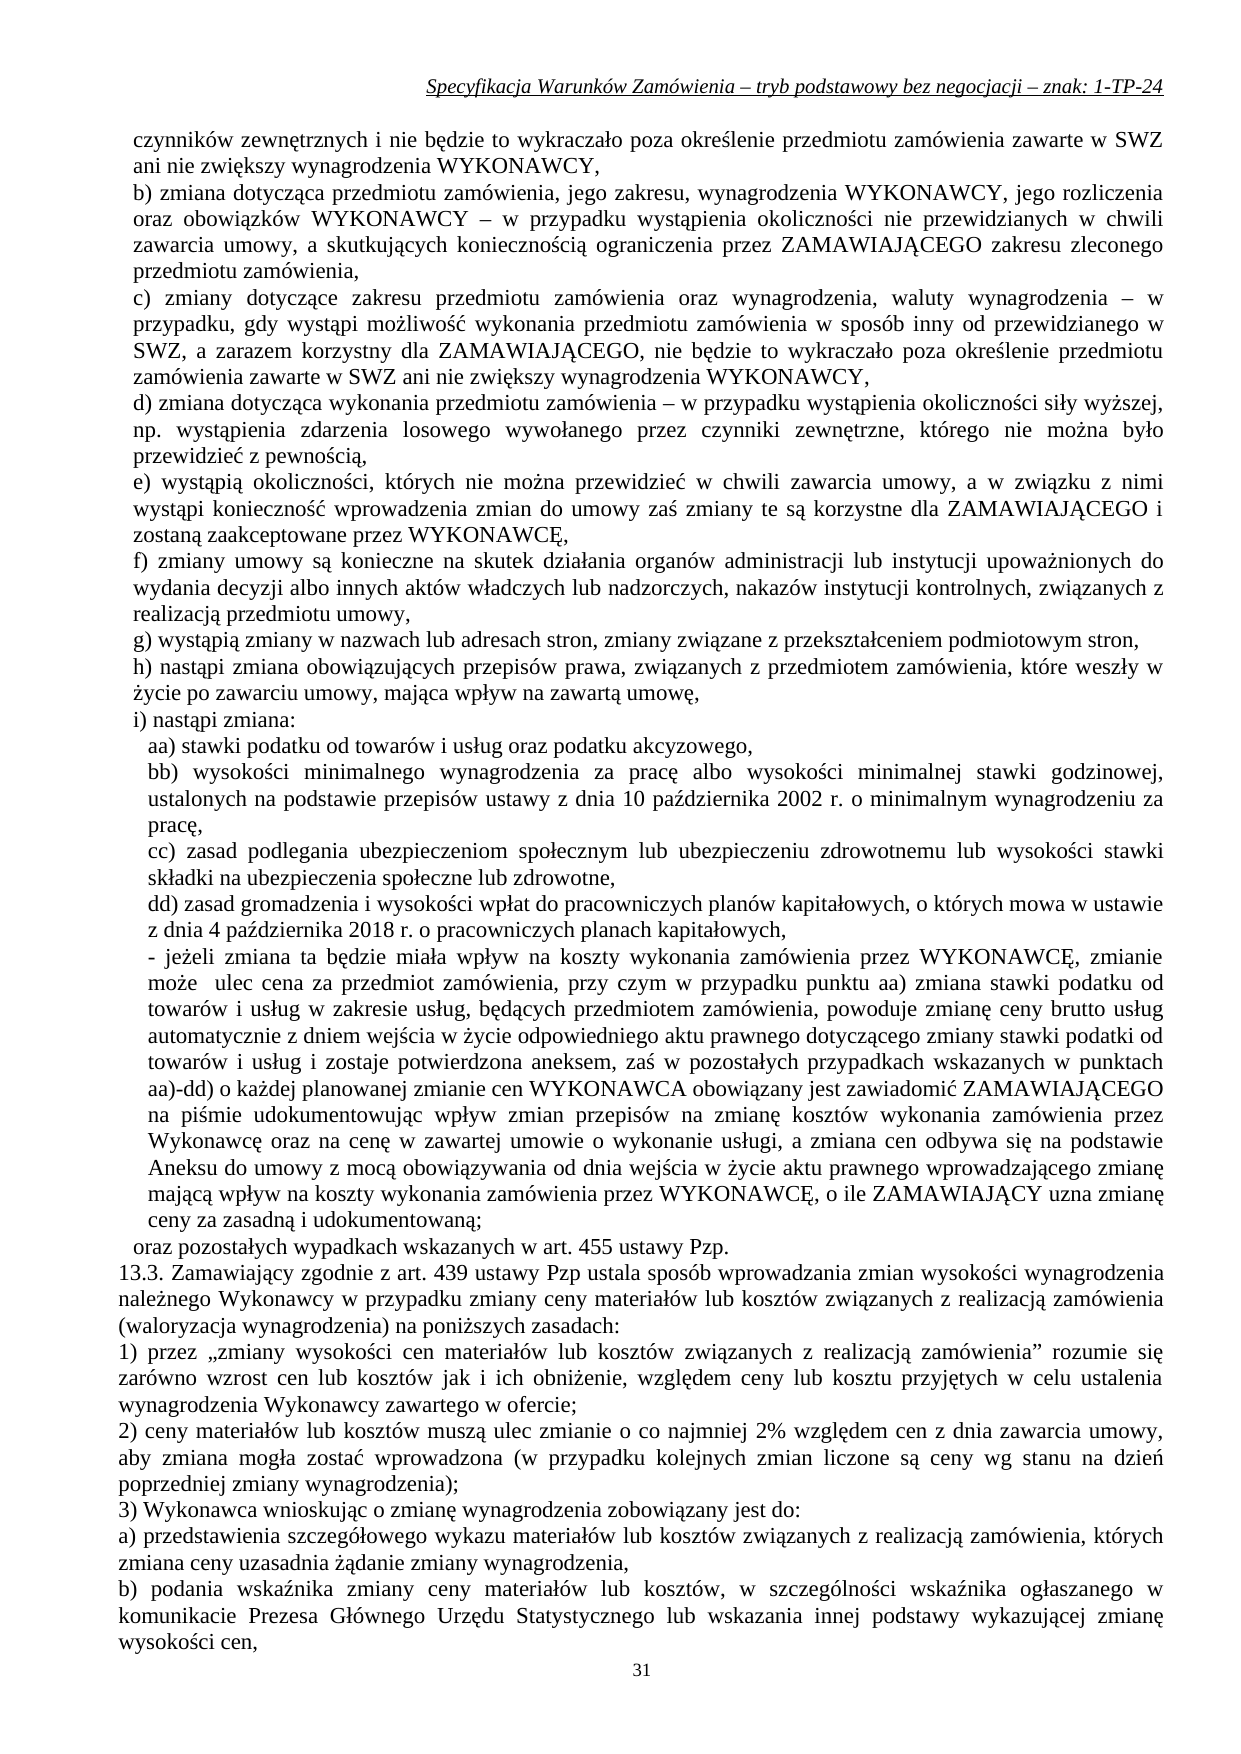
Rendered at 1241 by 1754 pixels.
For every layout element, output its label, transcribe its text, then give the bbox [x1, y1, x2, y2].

list zmiany umowy są konieczne na skutek działania organów administracji lub instytucji upoważnionych do wydania decyzji albo innych aktów władczych lub nadzorczych, nakazów instytucji kontrolnych, związanych z realizacją przedmiotu umowy, [133, 547, 1165, 627]
list wystąpią zmiany w nazwach lub adresach stron, zmiany związane z przekształceniem podmiotowym stron, [133, 627, 1165, 653]
text 3) Wykonawca wnioskując o zmianę wynagrodzenia zobowiązany jest do: [118, 1496, 1165, 1523]
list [133, 126, 1165, 178]
list zmiana dotycząca wykonania przedmiotu zamówienia – w przypadku wystąpienia okoliczności siły wyższej, np. wystąpienia zdarzenia losowego wywołanego przez czynniki zewnętrzne, którego nie można było przewidzieć z pewnością, [133, 389, 1165, 468]
list wystąpią okoliczności, których nie można przewidzieć w chwili zawarcia umowy, a w związku z nimi wystąpi konieczność wprowadzenia zmian do umowy zaś zmiany te są korzystne dla ZAMAWIAJĄCEGO i zostaną zaakceptowane przez WYKONAWCĘ, [133, 468, 1165, 547]
text 2) ceny materiałów lub kosztów muszą ulec zmianie o co najmniej 2% względem cen z dnia zawarcia umowy, aby zmiana mogła zostać wprowadzona (w przypadku kolejnych zmian liczone są ceny wg stanu na dzień poprzedniej zmiany wynagrodzenia); [118, 1417, 1165, 1496]
text oraz pozostałych wypadkach wskazanych w art. 455 ustawy Pzp. [133, 1233, 1165, 1259]
list nastąpi zmiana: [133, 706, 1165, 732]
text a) przedstawienia szczegółowego wykazu materiałów lub kosztów związanych z realizacją zamówienia, których zmiana ceny uzasadnia żądanie zmiany wynagrodzenia, [118, 1523, 1165, 1575]
list nastąpi zmiana obowiązujących przepisów prawa, związanych z przedmiotem zamówienia, które weszły w życie po zawarciu umowy, mająca wpływ na zawartą umowę, [133, 653, 1165, 706]
text b) podania wskaźnika zmiany ceny materiałów lub kosztów, w szczególności wskaźnika ogłaszanego w komunikacie Prezesa Głównego Urzędu Statystycznego lub wskazania innej podstawy wykazującej zmianę wysokości cen, [118, 1575, 1165, 1654]
text bb) wysokości minimalnego wynagrodzenia za pracę albo wysokości minimalnej stawki godzinowej, ustalonych na podstawie przepisów ustawy z dnia 10 października 2002 r. o minimalnym wynagrodzeniu za pracę, [148, 758, 1165, 837]
text cc) zasad podlegania ubezpieczeniom społecznym lub ubezpieczeniu zdrowotnemu lub wysokości stawki składki na ubezpieczenia społeczne lub zdrowotne, [148, 837, 1165, 890]
text - jeżeli zmiana ta będzie miała wpływ na koszty wykonania zamówienia przez WYKONAWCĘ, zmianie może ulec cena za przedmiot zamówienia, przy czym w przypadku punktu aa) zmiana stawki podatku od towarów i usług w zakresie usług, będących przedmiotem zamówienia, powoduje zmianę ceny brutto usług automatycznie z dniem wejścia w życie odpowiedniego aktu prawnego dotyczącego zmiany stawki podatki od towarów i usług i zostaje potwierdzona aneksem, zaś w pozostałych przypadkach wskazanych w punktach aa)-dd) o każdej planowanej zmianie cen WYKONAWCA obowiązany jest zawiadomić ZAMAWIAJĄCEGO na piśmie udokumentowując wpływ zmian przepisów na zmianę kosztów wykonania zamówienia przez Wykonawcę oraz na cenę w zawartej umowie o wykonanie usługi, a zmiana cen odbywa się na podstawie Aneksu do umowy z mocą obowiązywania od dnia wejścia w życie aktu prawnego wprowadzającego zmianę mającą wpływ na koszty wykonania zamówienia przez WYKONAWCĘ, o ile ZAMAWIAJĄCY uzna zmianę ceny za zasadną i udokumentowaną; [148, 943, 1165, 1233]
text aa) stawki podatku od towarów i usług oraz podatku akcyzowego, [148, 732, 1165, 758]
list zmiana dotycząca przedmiotu zamówienia, jego zakresu, wynagrodzenia WYKONAWCY, jego rozliczenia oraz obowiązków WYKONAWCY – w przypadku wystąpienia okoliczności nie przewidzianych w chwili zawarcia umowy, a skutkujących koniecznością ograniczenia przez ZAMAWIAJĄCEGO zakresu zleconego przedmiotu zamówienia, [133, 178, 1165, 284]
text dd) zasad gromadzenia i wysokości wpłat do pracowniczych planów kapitałowych, o których mowa w ustawie z dnia 4 października 2018 r. o pracowniczych planach kapitałowych, [148, 890, 1165, 943]
text 1) przez „zmiany wysokości cen materiałów lub kosztów związanych z realizacją zamówienia” rozumie się zarówno wzrost cen lub kosztów jak i ich obniżenie, względem ceny lub kosztu przyjętych w celu ustalenia wynagrodzenia Wykonawcy zawartego w ofercie; [118, 1338, 1165, 1417]
list zmiany dotyczące zakresu przedmiotu zamówienia oraz wynagrodzenia, waluty wynagrodzenia – w przypadku, gdy wystąpi możliwość wykonania przedmiotu zamówienia w sposób inny od przewidzianego w SWZ, a zarazem korzystny dla ZAMAWIAJĄCEGO, nie będzie to wykraczało poza określenie przedmiotu zamówienia zawarte w SWZ ani nie zwiększy wynagrodzenia WYKONAWCY, [133, 284, 1165, 389]
text 13.3. Zamawiający zgodnie z art. 439 ustawy Pzp ustala sposób wprowadzania zmian wysokości wynagrodzenia należnego Wykonawcy w przypadku zmiany ceny materiałów lub kosztów związanych z realizacją zamówienia (waloryzacja wynagrodzenia) na poniższych zasadach: [118, 1259, 1165, 1338]
